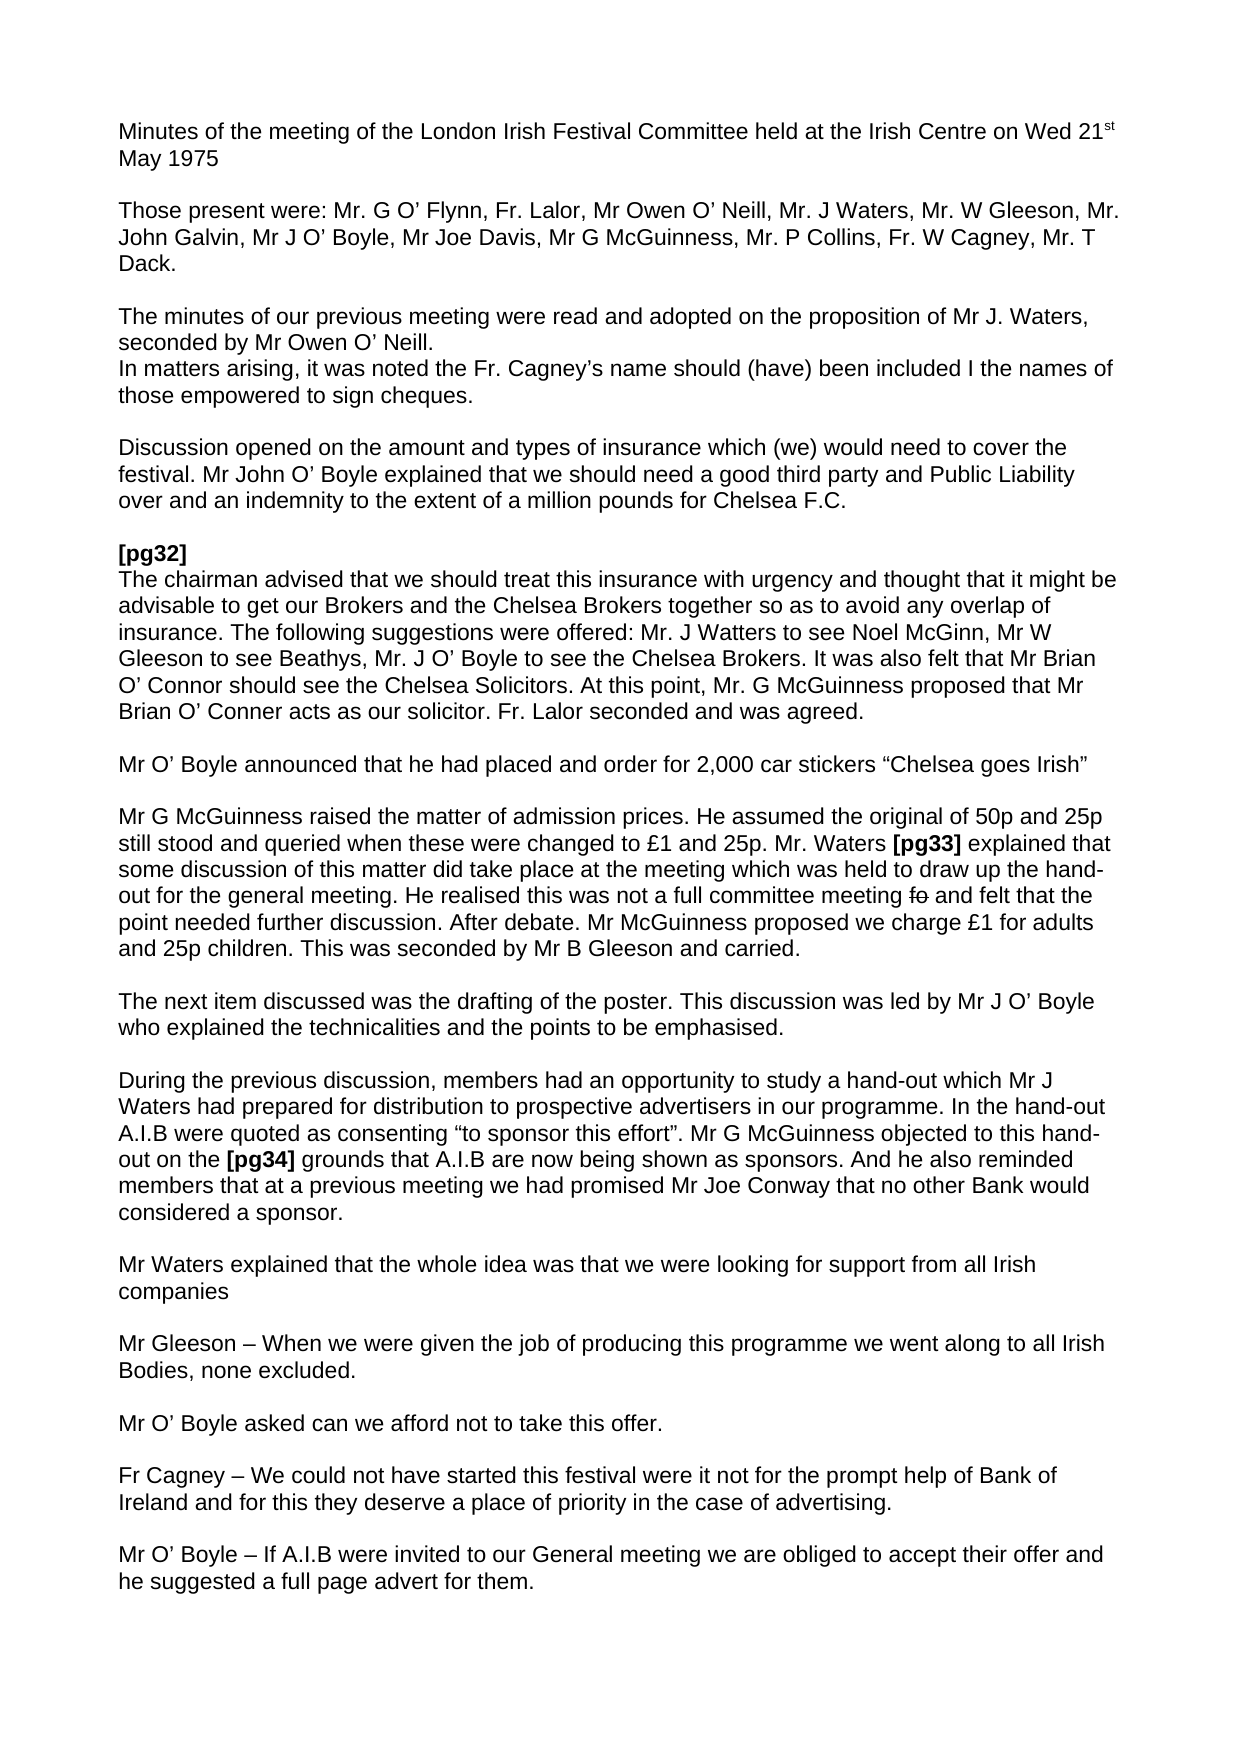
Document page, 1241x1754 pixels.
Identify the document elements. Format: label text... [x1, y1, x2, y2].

text Those present were: Mr. G O’ Flynn, Fr. Lalor, Mr Owen O’ Neill, Mr. J Waters, Mr. W Gleeson, Mr. John Galvin, Mr J O’ Boyle, Mr Joe Davis, Mr G McGuinness, Mr. P Collins, Fr. W Cagney, Mr. T Dack. [118, 197, 1122, 276]
text The minutes of our previous meeting were read and adopted on the proposition of Mr J. Waters, seconded by Mr Owen O’ Neill. [118, 303, 1122, 355]
text Mr Waters explained that the whole idea was that we were looking for support from all Irish companies [118, 1251, 1122, 1304]
text Mr O’ Boyle asked can we afford not to take this offer. [118, 1409, 1122, 1436]
text The next item discussed was the drafting of the poster. This discussion was led by Mr J O’ Boyle who explained the technicalities and the points to be emphasised. [118, 988, 1122, 1041]
text Fr Cagney – We could not have started this festival were it not for the prompt help of Bank of Ireland and for this they deserve a place of priority in the case of advertising. [118, 1462, 1122, 1515]
text Mr O’ Boyle announced that he had placed and order for 2,000 car stickers “Chelsea goes Irish” [118, 751, 1122, 777]
text Minutes of the meeting of the London Irish Festival Committee held at the Irish Centre on Wed 21st May 1975 [118, 118, 1122, 171]
text Mr G McGuinness raised the matter of admission prices. He assumed the original of 50p and 25p still stood and queried when these were changed to £1 and 25p. Mr. Waters [pg33] explained that some discussion of this matter did take place at the meeting which was held to draw up the hand-out for the general meeting. He realised this was not a full committee meeting fo and felt that the point needed further discussion. After debate. Mr McGuinness proposed we charge £1 for adults and 25p children. This was seconded by Mr B Gleeson and carried. [118, 803, 1122, 961]
text Mr O’ Boyle – If A.I.B were invited to our General meeting we are obliged to accept their offer and he suggested a full page advert for them. [118, 1541, 1122, 1594]
text Mr Gleeson – When we were given the job of producing this programme we went along to all Irish Bodies, none excluded. [118, 1330, 1122, 1383]
text In matters arising, it was noted the Fr. Cagney’s name should (have) been included I the names of those empowered to sign cheques. [118, 355, 1122, 408]
text The chairman advised that we should treat this insurance with urgency and thought that it might be advisable to get our Brokers and the Chelsea Brokers together so as to avoid any overlap of insurance. The following suggestions were offered: Mr. J Watters to see Noel McGinn, Mr W Gleeson to see Beathys, Mr. J O’ Boyle to see the Chelsea Brokers. It was also felt that Mr Brian O’ Connor should see the Chelsea Solicitors. At this point, Mr. G McGuinness proposed that Mr Brian O’ Conner acts as our solicitor. Fr. Lalor seconded and was agreed. [118, 566, 1122, 724]
text Discussion opened on the amount and types of insurance which (we) would need to cover the festival. Mr John O’ Boyle explained that we should need a good third party and Public Liability over and an indemnity to the extent of a million pounds for Chelsea F.C. [118, 434, 1122, 513]
text During the previous discussion, members had an opportunity to study a hand-out which Mr J Waters had prepared for distribution to prospective advertisers in our programme. In the hand-out A.I.B were quoted as consenting “to sponsor this effort”. Mr G McGuinness objected to this hand-out on the [pg34] grounds that A.I.B are now being shown as sponsors. And he also reminded members that at a previous meeting we had promised Mr Joe Conway that no other Bank would considered a sponsor. [118, 1067, 1122, 1225]
text [pg32] [118, 540, 1122, 566]
